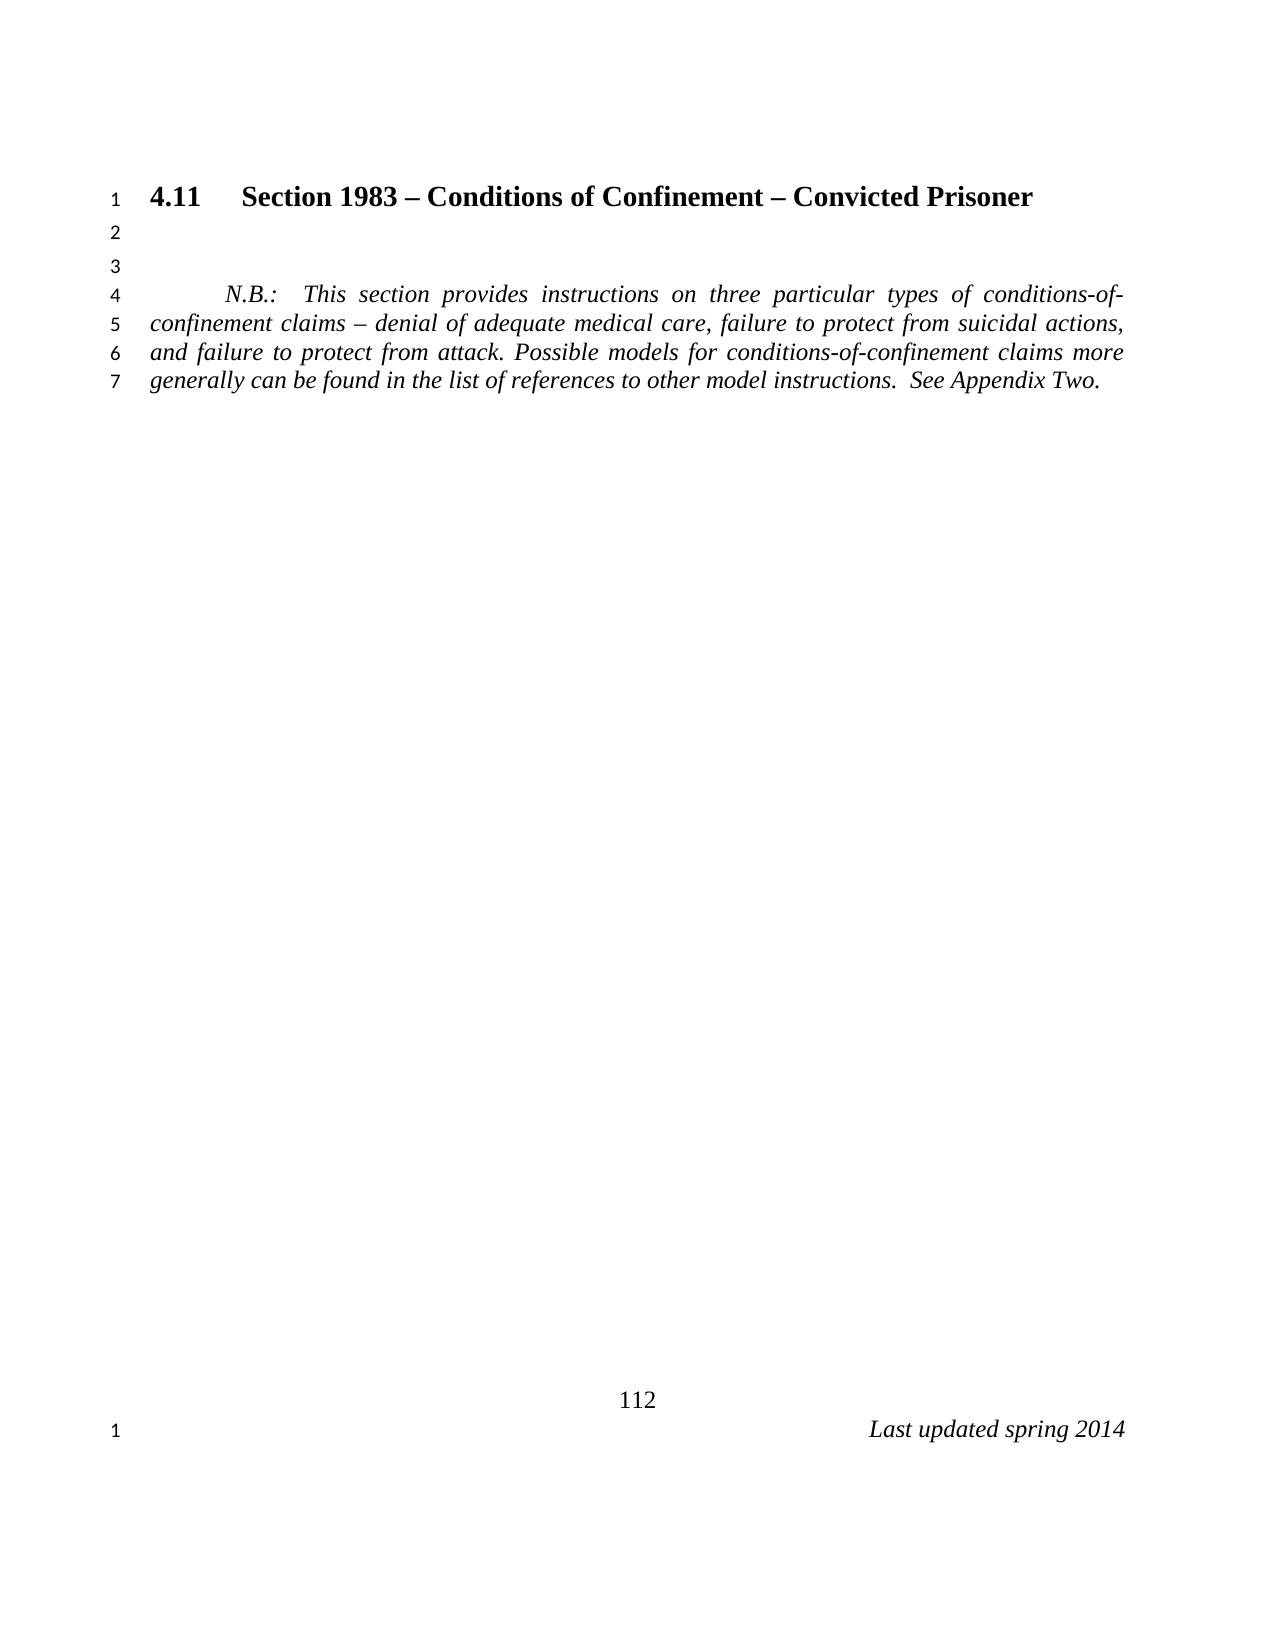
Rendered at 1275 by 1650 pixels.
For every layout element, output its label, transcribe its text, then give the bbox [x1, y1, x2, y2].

text N.B.: This section provides instructions on three particular types of conditions-of-confinement claims – denial of adequate medical care, failure to protect from suicidal actions, and failure to protect from attack. Possible models for conditions-of-confinement claims more generally can be found in the list of references to other model instructions. See Appendix Two. [150, 279, 1125, 394]
text 4.11 Section 1983 – Conditions of Confinement – Convicted Prisoner [150, 179, 1125, 212]
